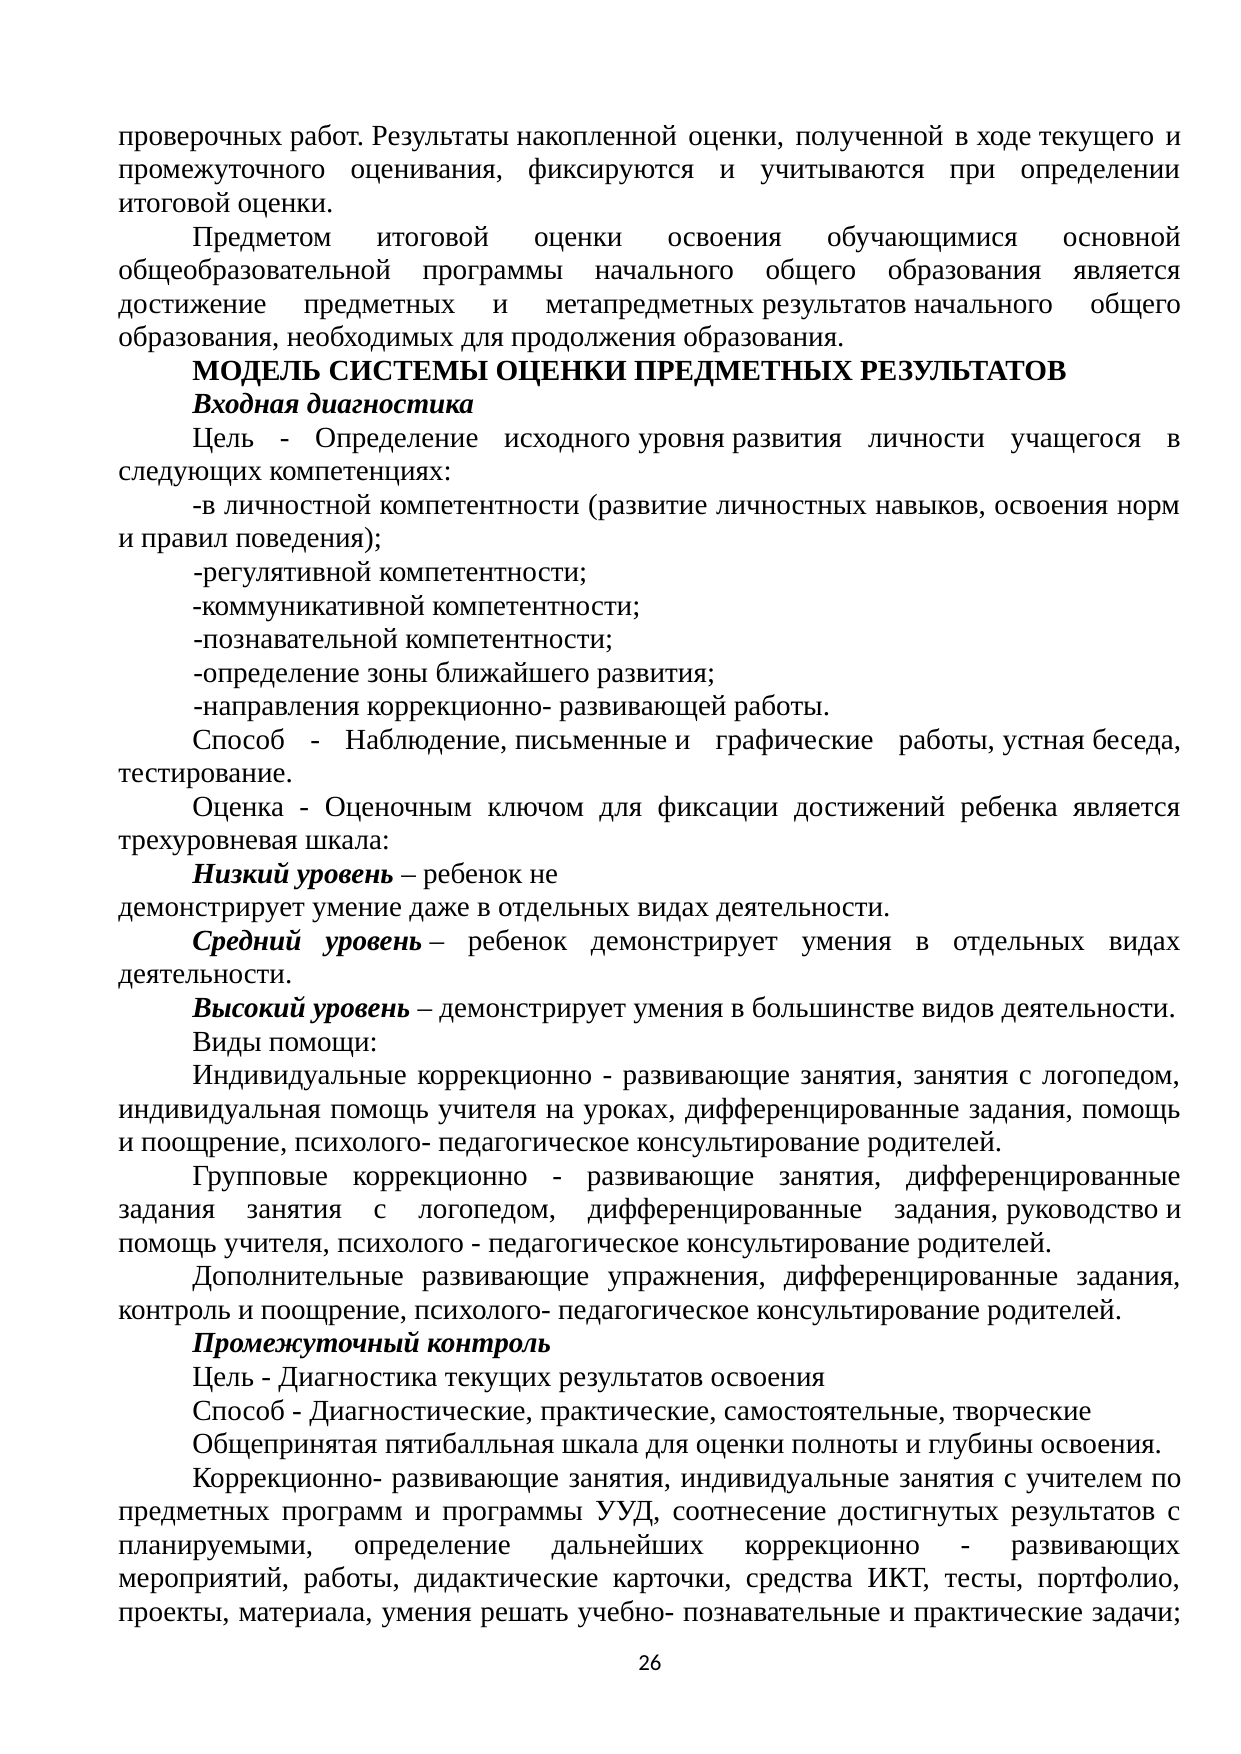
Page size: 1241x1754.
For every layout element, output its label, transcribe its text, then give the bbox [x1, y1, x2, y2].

text Способ - Наблюдение, письменные и графические работы, устная беседа, тестирование. [118, 722, 1181, 789]
text Высокий уровень – демонстрирует умения в большинстве видов деятельности. [118, 990, 1181, 1024]
text Входная диагностика [118, 386, 1181, 420]
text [118, 118, 1181, 219]
text Цель - Диагностика текущих результатов освоения [118, 1359, 1181, 1393]
text Дополнительные развивающие упражнения, дифференцированные задания, контроль и поощрение, психолого- педагогическое консультирование родителей. [118, 1258, 1181, 1326]
text Общепринятая пятибалльная шкала для оценки полноты и глубины освоения. [118, 1426, 1181, 1460]
text -направления коррекционно- развивающей работы. [193, 688, 1181, 722]
text МОДЕЛЬ СИСТЕМЫ ОЦЕНКИ ПРЕДМЕТНЫХ РЕЗУЛЬТАТОВ [118, 353, 1181, 386]
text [118, 1460, 1181, 1627]
text демонстрирует умение даже в отдельных видах деятельности. [118, 889, 1181, 923]
text Предметом итоговой оценки освоения обучающимися основной общеобразовательной программы начального общего образования является достижение предметных и метапредметных результатов начального общего образования, необходимых для продолжения образования. [118, 219, 1181, 353]
text Средний уровень – ребенок демонстрирует умения в отдельных видах деятельности. [118, 923, 1181, 990]
text Цель - Определение исходного уровня развития личности учащегося в следующих компетенциях: [118, 420, 1181, 487]
text -в личностной компетентности (развитие личностных навыков, освоения норм и правил поведения); [118, 487, 1181, 554]
text -регулятивной компетентности; [193, 554, 1181, 588]
text -коммуникативной компетентности; [118, 588, 1181, 621]
text Способ - Диагностические, практические, самостоятельные, творческие [118, 1393, 1181, 1426]
text Индивидуальные коррекционно - развивающие занятия, занятия с логопедом, индивидуальная помощь учителя на уроках, дифференцированные задания, помощь и поощрение, психолого- педагогическое консультирование родителей. [118, 1057, 1181, 1158]
text -познавательной компетентности; [193, 621, 1181, 655]
text Оценка - Оценочным ключом для фиксации достижений ребенка является трехуровневая шкала: [118, 789, 1181, 856]
text -определение зоны ближайшего развития; [193, 655, 1181, 688]
text Промежуточный контроль [118, 1326, 1181, 1359]
text Низкий уровень – ребенок не [118, 856, 1181, 889]
text Виды помощи: [118, 1024, 1181, 1057]
text Групповые коррекционно - развивающие занятия, дифференцированные задания занятия с логопедом, дифференцированные задания, руководство и помощь учителя, психолого - педагогическое консультирование родителей. [118, 1158, 1181, 1258]
